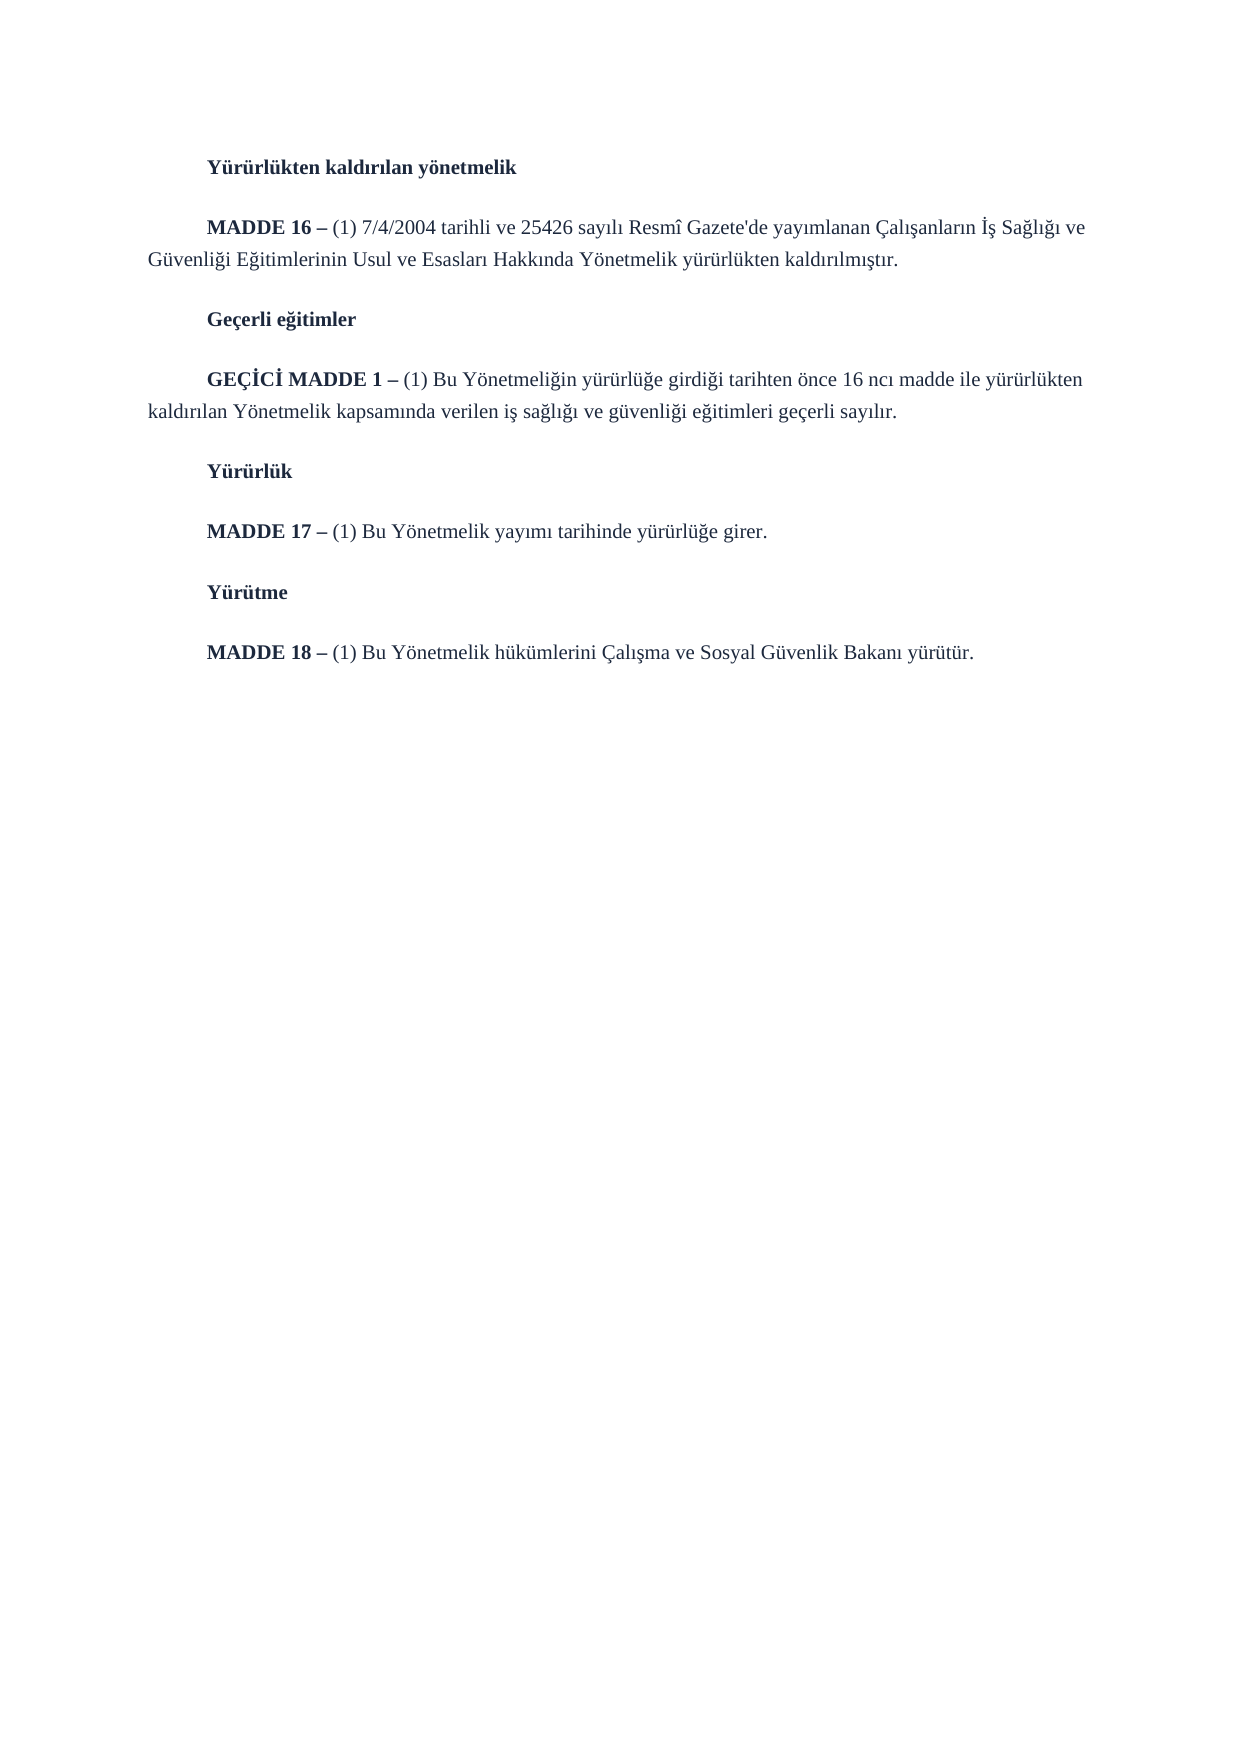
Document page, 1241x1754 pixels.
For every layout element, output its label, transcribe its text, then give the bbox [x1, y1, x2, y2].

text MADDE 17 – (1) Bu Yönetmelik yayımı tarihinde yürürlüğe girer. [148, 512, 1093, 543]
text Geçerli eğitimler [148, 300, 1093, 331]
text Yürürlük [148, 452, 1093, 483]
text MADDE 18 – (1) Bu Yönetmelik hükümlerini Çalışma ve Sosyal Güvenlik Bakanı yürütür. [148, 633, 1093, 664]
text Yürütme [148, 573, 1093, 604]
text Yürürlükten kaldırılan yönetmelik [148, 148, 1093, 179]
text MADDE 16 – (1) 7/4/2004 tarihli ve 25426 sayılı Resmî Gazete'de yayımlanan Çalışanların İş Sağlığı ve Güvenliği Eğitimlerinin Usul ve Esasları Hakkında Yönetmelik yürürlükten kaldırılmıştır. [148, 208, 1093, 271]
text GEÇİCİ MADDE 1 – (1) Bu Yönetmeliğin yürürlüğe girdiği tarihten önce 16 ncı madde ile yürürlükten kaldırılan Yönetmelik kapsamında verilen iş sağlığı ve güvenliği eğitimleri geçerli sayılır. [148, 360, 1093, 423]
